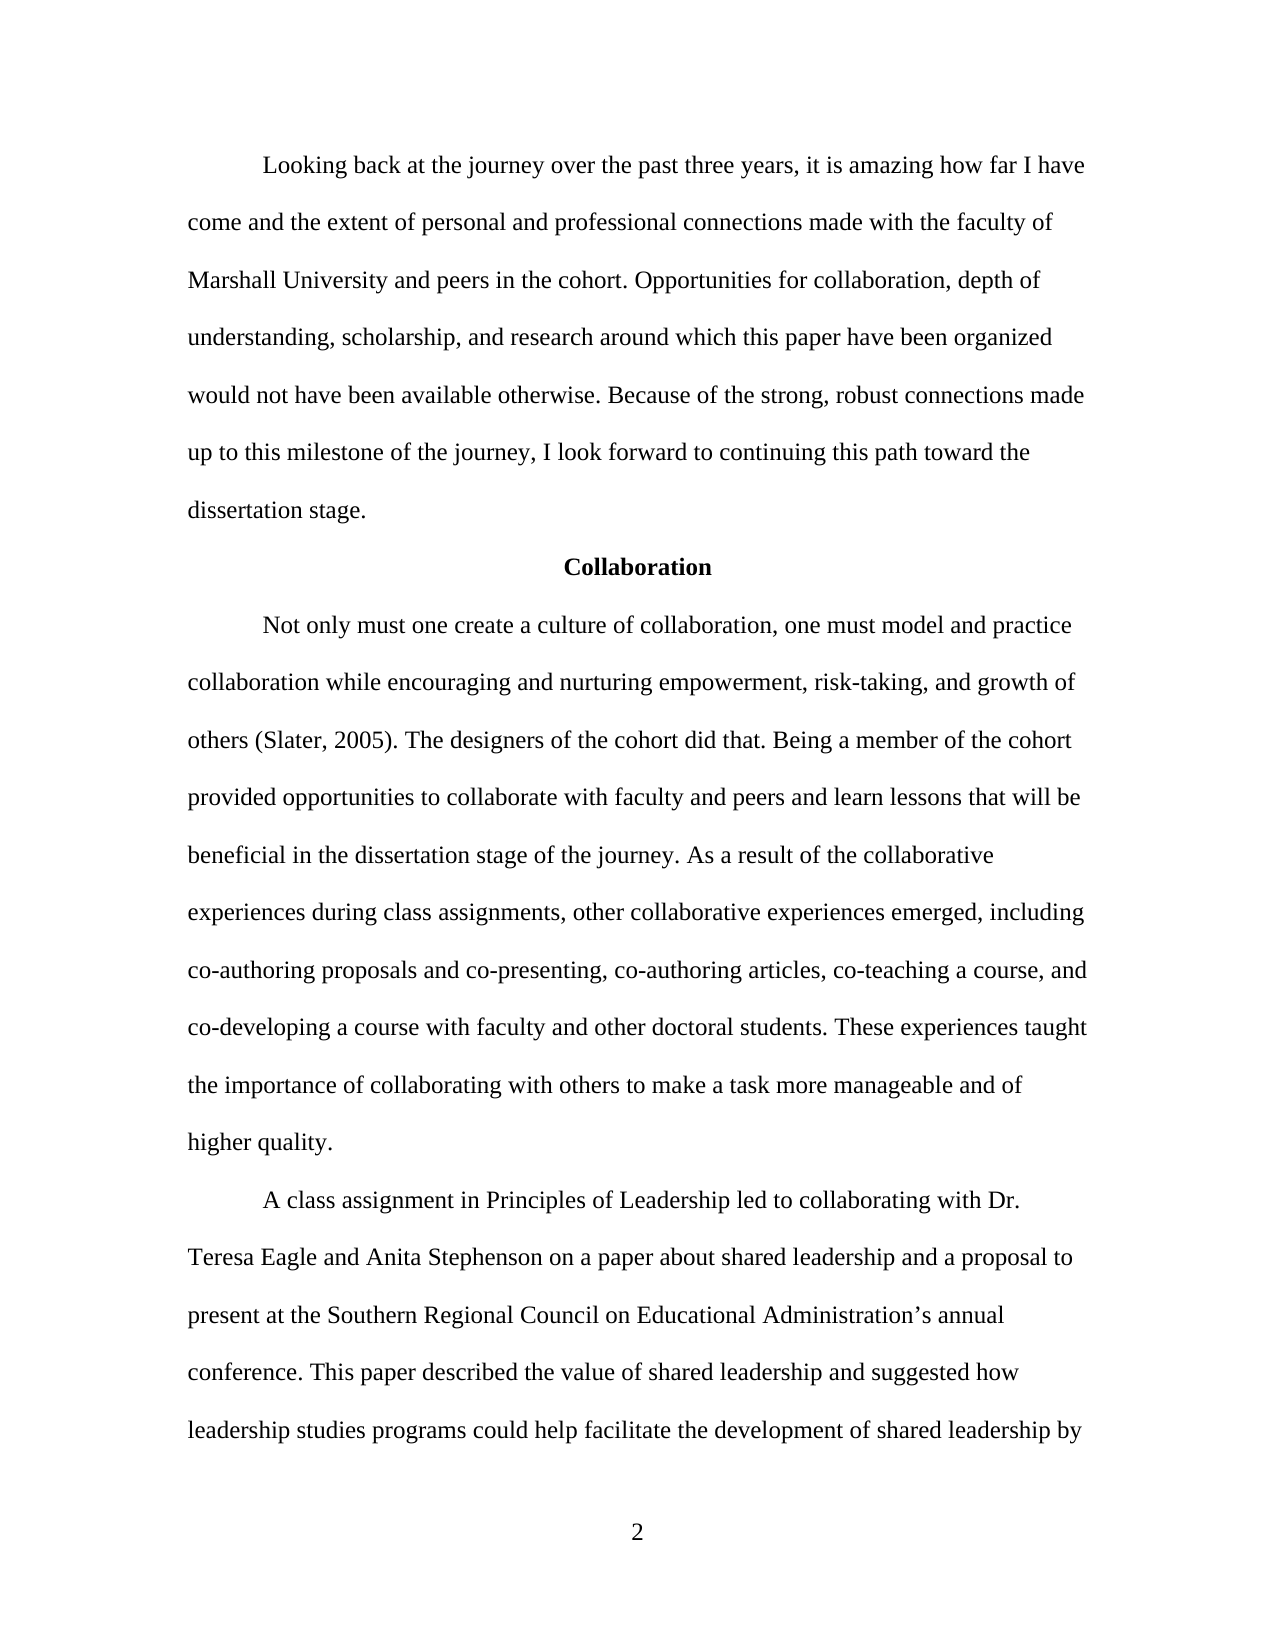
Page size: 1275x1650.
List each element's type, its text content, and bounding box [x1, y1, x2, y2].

text Looking back at the journey over the past three years, it is amazing how far I have come and the extent of personal and professional connections made with the faculty of Marshall University and peers in the cohort. Opportunities for collaboration, depth of understanding, scholarship, and research around which this paper have been organized would not have been available otherwise. Because of the strong, robust connections made up to this milestone of the journey, I look forward to continuing this path toward the dissertation stage. [187, 150, 1087, 524]
subtitle Collaboration [187, 552, 1087, 581]
text Not only must one create a culture of collaboration, one must model and practice collaboration while encouraging and nurturing empowerment, risk-taking, and growth of others (Slater, 2005). The designers of the cohort did that. Being a member of the cohort provided opportunities to collaborate with faculty and peers and learn lessons that will be beneficial in the dissertation stage of the journey. As a result of the collaborative experiences during class assignments, other collaborative experiences emerged, including co-authoring proposals and co-presenting, co-authoring articles, co-teaching a course, and co-developing a course with faculty and other doctoral students. These experiences taught the importance of collaborating with others to make a task more manageable and of higher quality. [187, 610, 1087, 1156]
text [187, 1185, 1087, 1444]
